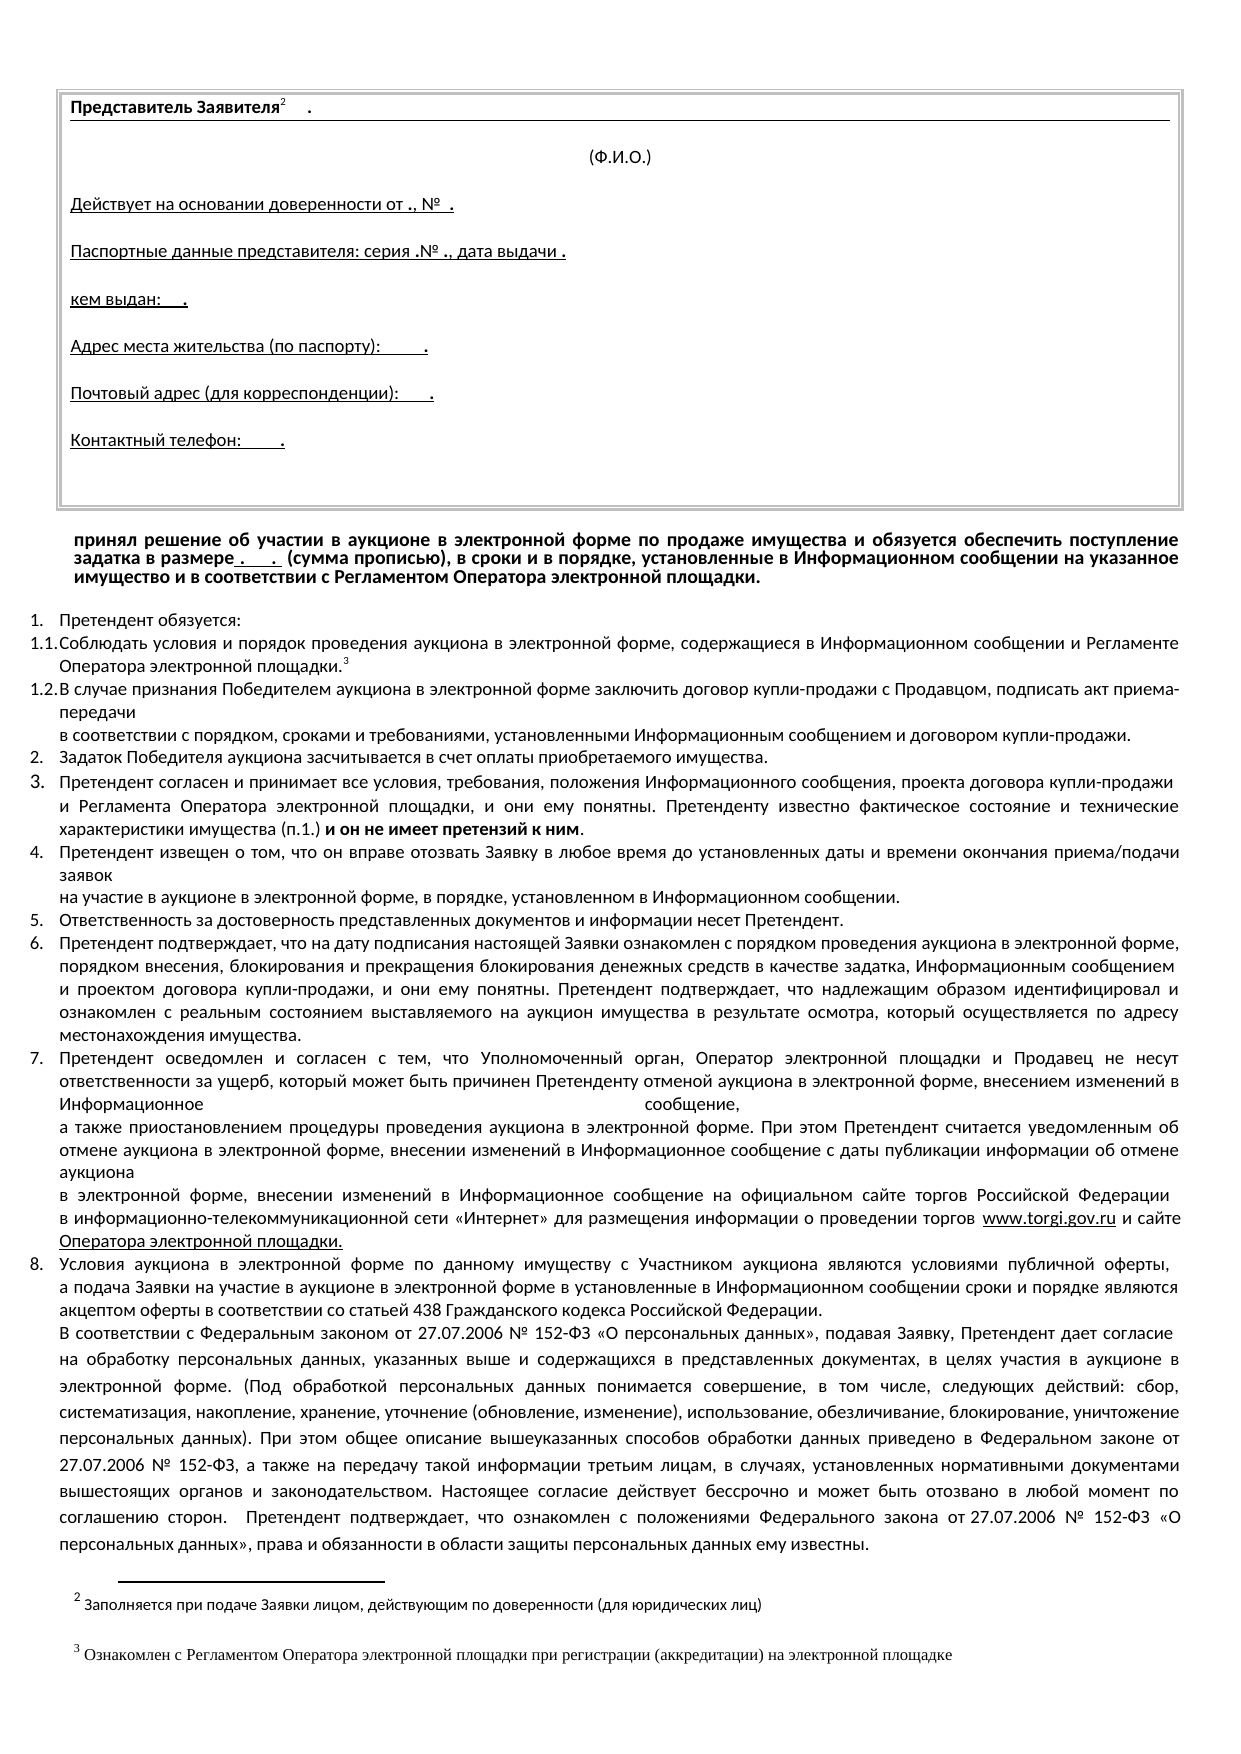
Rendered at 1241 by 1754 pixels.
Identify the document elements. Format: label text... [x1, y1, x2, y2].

text принял решение об участии в аукционе в электронной форме по продаже имущества и обязуется обеспечить поступление задатка в размере . . (сумма прописью), в сроки и в порядке, установленные в Информационном сообщении на указанное имущество и в соответствии с Регламентом Оператора электронной площадки. [74, 531, 1181, 589]
list Соблюдать условия и порядок проведения аукциона в электронной форме, содержащиеся в Информационном сообщении и Регламенте Оператора электронной площадки. [29, 631, 1181, 677]
list В случае признания Победителем аукциона в электронной форме заключить договор купли-продажи с Продавцом, подписать акт приема-передачи в соответствии с порядком, сроками и требованиями, установленными Информационным сообщением и договором купли-продажи. [29, 677, 1181, 746]
list Претендент извещен о том, что он вправе отозвать Заявку в любое время до установленных даты и времени окончания приема/подачи заявок на участие в аукционе в электронной форме, в порядке, установленном в Информационном сообщении. [29, 840, 1181, 909]
text В соответствии с Федеральным законом от 27.07.2006 № 152-ФЗ «О персональных данных», подавая Заявку, Претендент дает согласие на обработку персональных данных, указанных выше и содержащихся в представленных документах, в целях участия в аукционе в электронной форме. (Под обработкой персональных данных понимается совершение, в том числе, следующих действий: сбор, систематизация, накопление, хранение, уточнение (обновление, изменение), использование, обезличивание, блокирование, уничтожение персональных данных). При этом общее описание вышеуказанных способов обработки данных приведено в Федеральном законе от 27.07.2006 № 152-ФЗ, а также на передачу такой информации третьим лицам, в случаях, установленных нормативными документами вышестоящих органов и законодательством. Настоящее согласие действует бессрочно и может быть отозвано в любой момент по соглашению сторон. Претендент подтверждает, что ознакомлен с положениями Федерального закона от 27.07.2006 № 152-ФЗ «О персональных данных», права и обязанности в области защиты персональных данных ему известны. [59, 1321, 1181, 1555]
table_cell Представитель Заявителя . (Ф.И.О.) Действует на основании доверенности от ., № . Паспортные данные представителя: серия .№ ., дата выдачи . кем выдан: . Адрес места жительства (по паспорту): . Почтовый адрес (для корреспонденции): . Контактный телефон: . [62, 95, 1178, 505]
list Условия аукциона в электронной форме по данному имуществу с Участником аукциона являются условиями публичной оферты, а подача Заявки на участие в аукционе в электронной форме в установленные в Информационном сообщении сроки и порядке являются акцептом оферты в соответствии со статьей 438 Гражданского кодекса Российской Федерации. [29, 1252, 1181, 1321]
list Задаток Победителя аукциона засчитывается в счет оплаты приобретаемого имущества. [29, 746, 1181, 769]
list Ответственность за достоверность представленных документов и информации несет Претендент. [29, 909, 1181, 932]
list Претендент подтверждает, что на дату подписания настоящей Заявки ознакомлен с порядком проведения аукциона в электронной форме, порядком внесения, блокирования и прекращения блокирования денежных средств в качестве задатка, Информационным сообщением и проектом договора купли-продажи, и они ему понятны. Претендент подтверждает, что надлежащим образом идентифицировал и ознакомлен с реальным состоянием выставляемого на аукцион имущества в результате осмотра, который осуществляется по адресу местонахождения имущества. [29, 932, 1181, 1046]
list Претендент обязуется: [29, 608, 1181, 631]
list Претендент согласен и принимает все условия, требования, положения Информационного сообщения, проекта договора купли-продажи и Регламента Оператора электронной площадки, и они ему понятны. Претенденту известно фактическое состояние и технические характеристики имущества (п.1.) и он не имеет претензий к ним. [29, 769, 1181, 840]
list Претендент осведомлен и согласен с тем, что Уполномоченный орган, Оператор электронной площадки и Продавец не несут ответственности за ущерб, который может быть причинен Претенденту отменой аукциона в электронной форме, внесением изменений в Информационное сообщение, а также приостановлением процедуры проведения аукциона в электронной форме. При этом Претендент считается уведомленным об отмене аукциона в электронной форме, внесении изменений в Информационное сообщение с даты публикации информации об отмене аукциона в электронной форме, внесении изменений в Информационное сообщение на официальном сайте торгов Российской Федерации в информационно-телекоммуникационной сети «Интернет» для размещения информации о проведении торгов www.torgi.gov.ru и сайте Оператора электронной площадки. [29, 1046, 1181, 1252]
